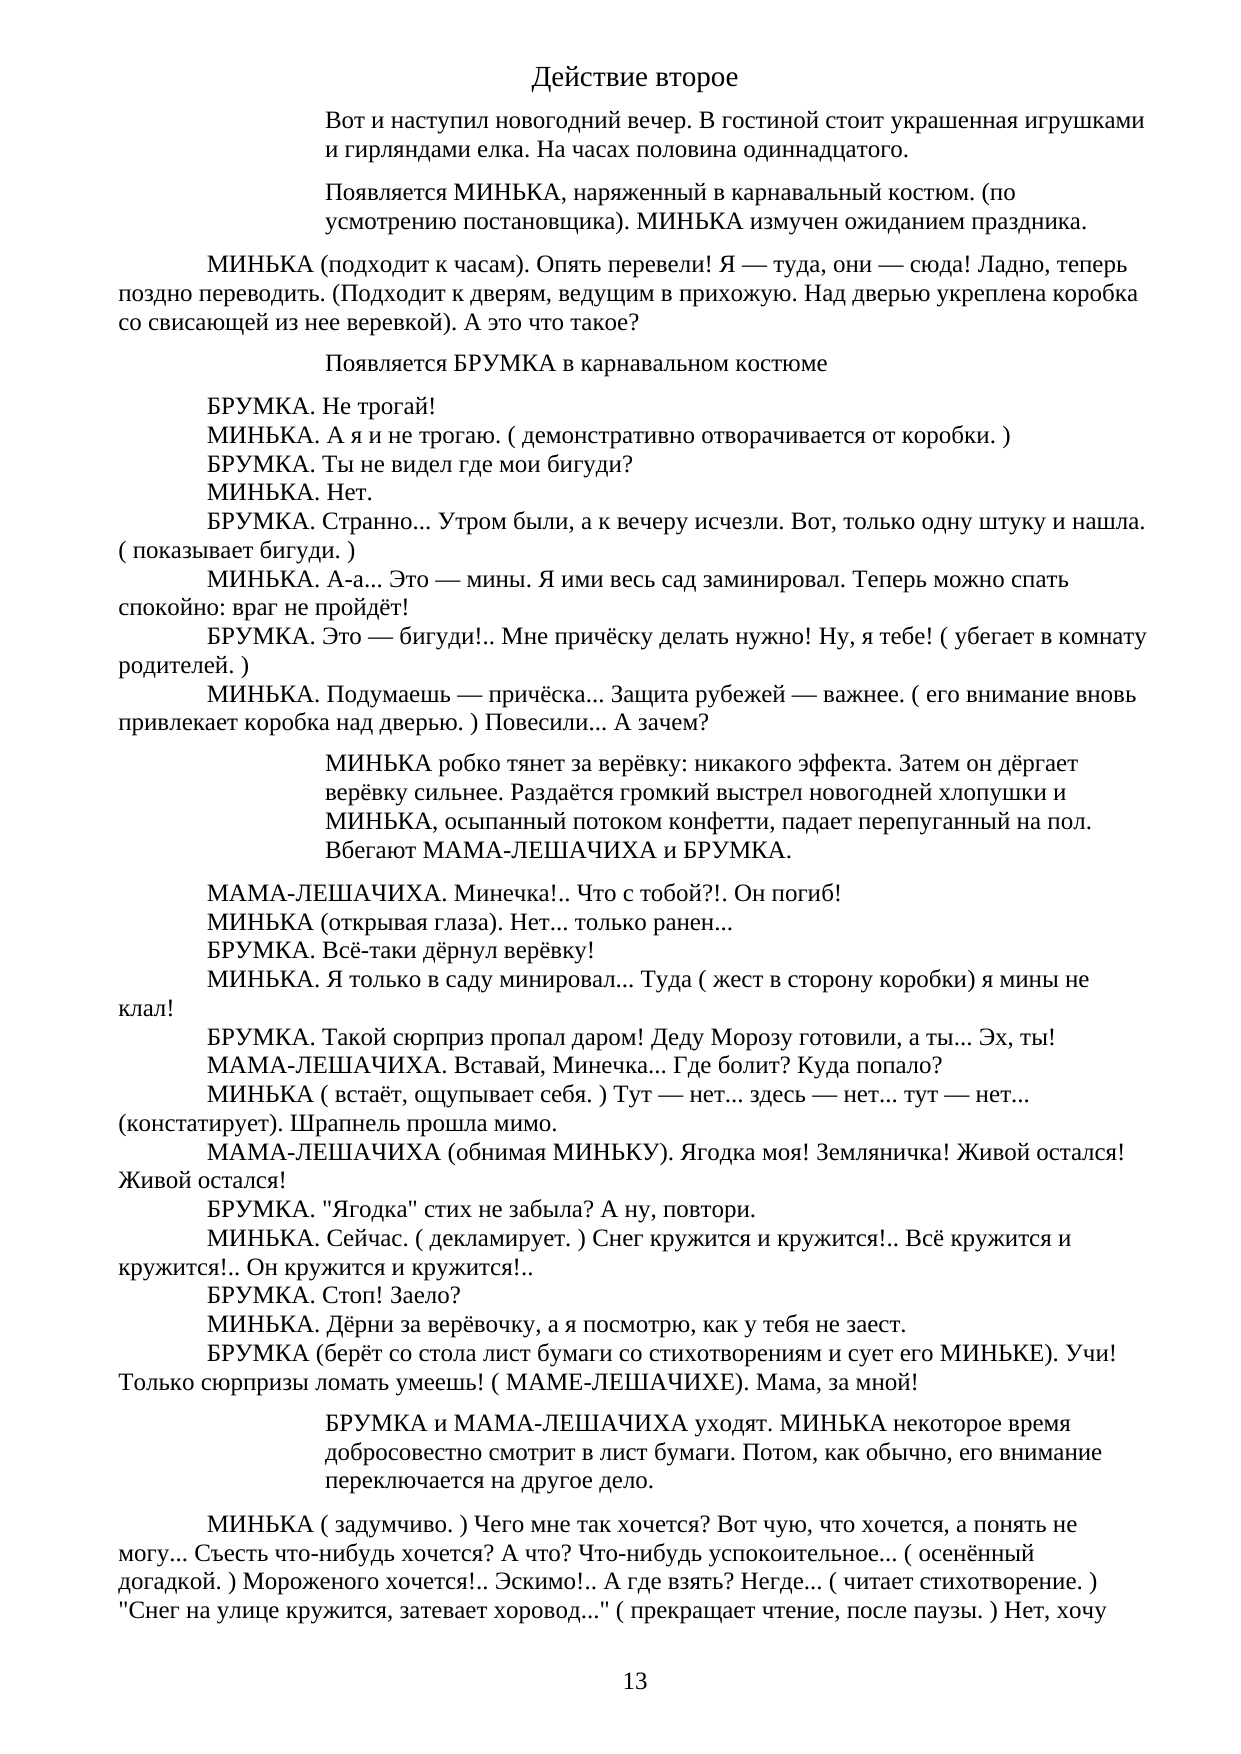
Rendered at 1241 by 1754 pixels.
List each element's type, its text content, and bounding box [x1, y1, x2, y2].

text МИНЬКА. Подумаешь — причёска... Защита рубежей — важнее. ( его внимание вновь привлекает коробка над дверью. ) Повесили... А зачем? [118, 679, 1152, 736]
text МИНЬКА. Сейчас. ( декламирует. ) Снег кружится и кружится!.. Всё кружится и кружится!.. Он кружится и кружится!.. [118, 1223, 1152, 1281]
text МИНЬКА. А-а... Это — мины. Я ими весь сад заминировал. Теперь можно спать спокойно: враг не пройдёт! [118, 564, 1152, 621]
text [118, 1509, 1152, 1624]
text БРУМКА. "Ягодка" стих не забыла? А ну, повтори. [118, 1194, 1152, 1223]
text Появляется МИНЬКА, наряженный в карнавальный костюм. (по усмотрению постановщика). МИНЬКА измучен ожиданием праздника. [325, 177, 1152, 234]
text БРУМКА. Ты не видел где мои бигуди? [118, 449, 1152, 477]
text БРУМКА и МАМА-ЛЕШАЧИХА уходят. МИНЬКА некоторое время добросовестно смотрит в лист бумаги. Потом, как обычно, его внимание переключается на другое дело. [325, 1408, 1152, 1494]
text Вот и наступил новогодний вечер. В гостиной стоит украшенная игрушками и гирляндами елка. На часах половина одиннадцатого. [325, 105, 1152, 162]
text МИНЬКА ( встаёт, ощупывает себя. ) Тут — нет... здесь — нет... тут — нет... (констатирует). Шрапнель прошла мимо. [118, 1079, 1152, 1137]
text БРУМКА (берёт со стола лист бумаги со стихотворениям и сует его МИНЬКЕ). Учи! Только сюрпризы ломать умеешь! ( МАМЕ-ЛЕШАЧИХЕ). Мама, за мной! [118, 1338, 1152, 1396]
text МИНЬКА (подходит к часам). Опять перевели! Я — туда, они — сюда! Ладно, теперь поздно переводить. (Подходит к дверям, ведущим в прихожую. Над дверью укреплена коробка со свисающей из нее веревкой). А это что такое? [118, 249, 1152, 335]
text Появляется БРУМКА в карнавальном костюме [325, 348, 1152, 377]
text МИНЬКА. Дёрни за верёвочку, а я посмотрю, как у тебя не заест. [118, 1309, 1152, 1338]
text МИНЬКА робко тянет за верёвку: никакого эффекта. Затем он дёргает верёвку сильнее. Раздаётся громкий выстрел новогодней хлопушки и МИНЬКА, осыпанный потоком конфетти, падает перепуганный на пол. Вбегают МАМА-ЛЕШАЧИХА и БРУМКА. [325, 748, 1152, 863]
text МИНЬКА. А я и не трогаю. ( демонстративно отворачивается от коробки. ) [118, 420, 1152, 449]
text МАМА-ЛЕШАЧИХА. Минечка!.. Что с тобой?!. Он погиб! [118, 878, 1152, 907]
text МАМА-ЛЕШАЧИХА. Вставай, Минечка... Где болит? Куда попало? [118, 1051, 1152, 1079]
text МИНЬКА. Нет. [118, 477, 1152, 506]
text Действие второе [118, 59, 1152, 93]
text БРУМКА. Это — бигуди!.. Мне причёску делать нужно! Ну, я тебе! ( убегает в комнату родителей. ) [118, 621, 1152, 679]
text МИНЬКА (открывая глаза). Нет... только ранен... [118, 907, 1152, 936]
text БРУМКА. Всё-таки дёрнул верёвку! [118, 936, 1152, 964]
text БРУМКА. Странно... Утром были, а к вечеру исчезли. Вот, только одну штуку и нашла. ( показывает бигуди. ) [118, 506, 1152, 564]
text МИНЬКА. Я только в саду минировал... Туда ( жест в сторону коробки) я мины не клал! [118, 964, 1152, 1022]
text БРУМКА. Не трогай! [118, 391, 1152, 420]
text МАМА-ЛЕШАЧИХА (обнимая МИНЬКУ). Ягодка моя! Земляничка! Живой остался! Живой остался! [118, 1137, 1152, 1194]
text БРУМКА. Такой сюрприз пропал даром! Деду Морозу готовили, а ты... Эх, ты! [118, 1022, 1152, 1051]
text БРУМКА. Стоп! Заело? [118, 1281, 1152, 1309]
